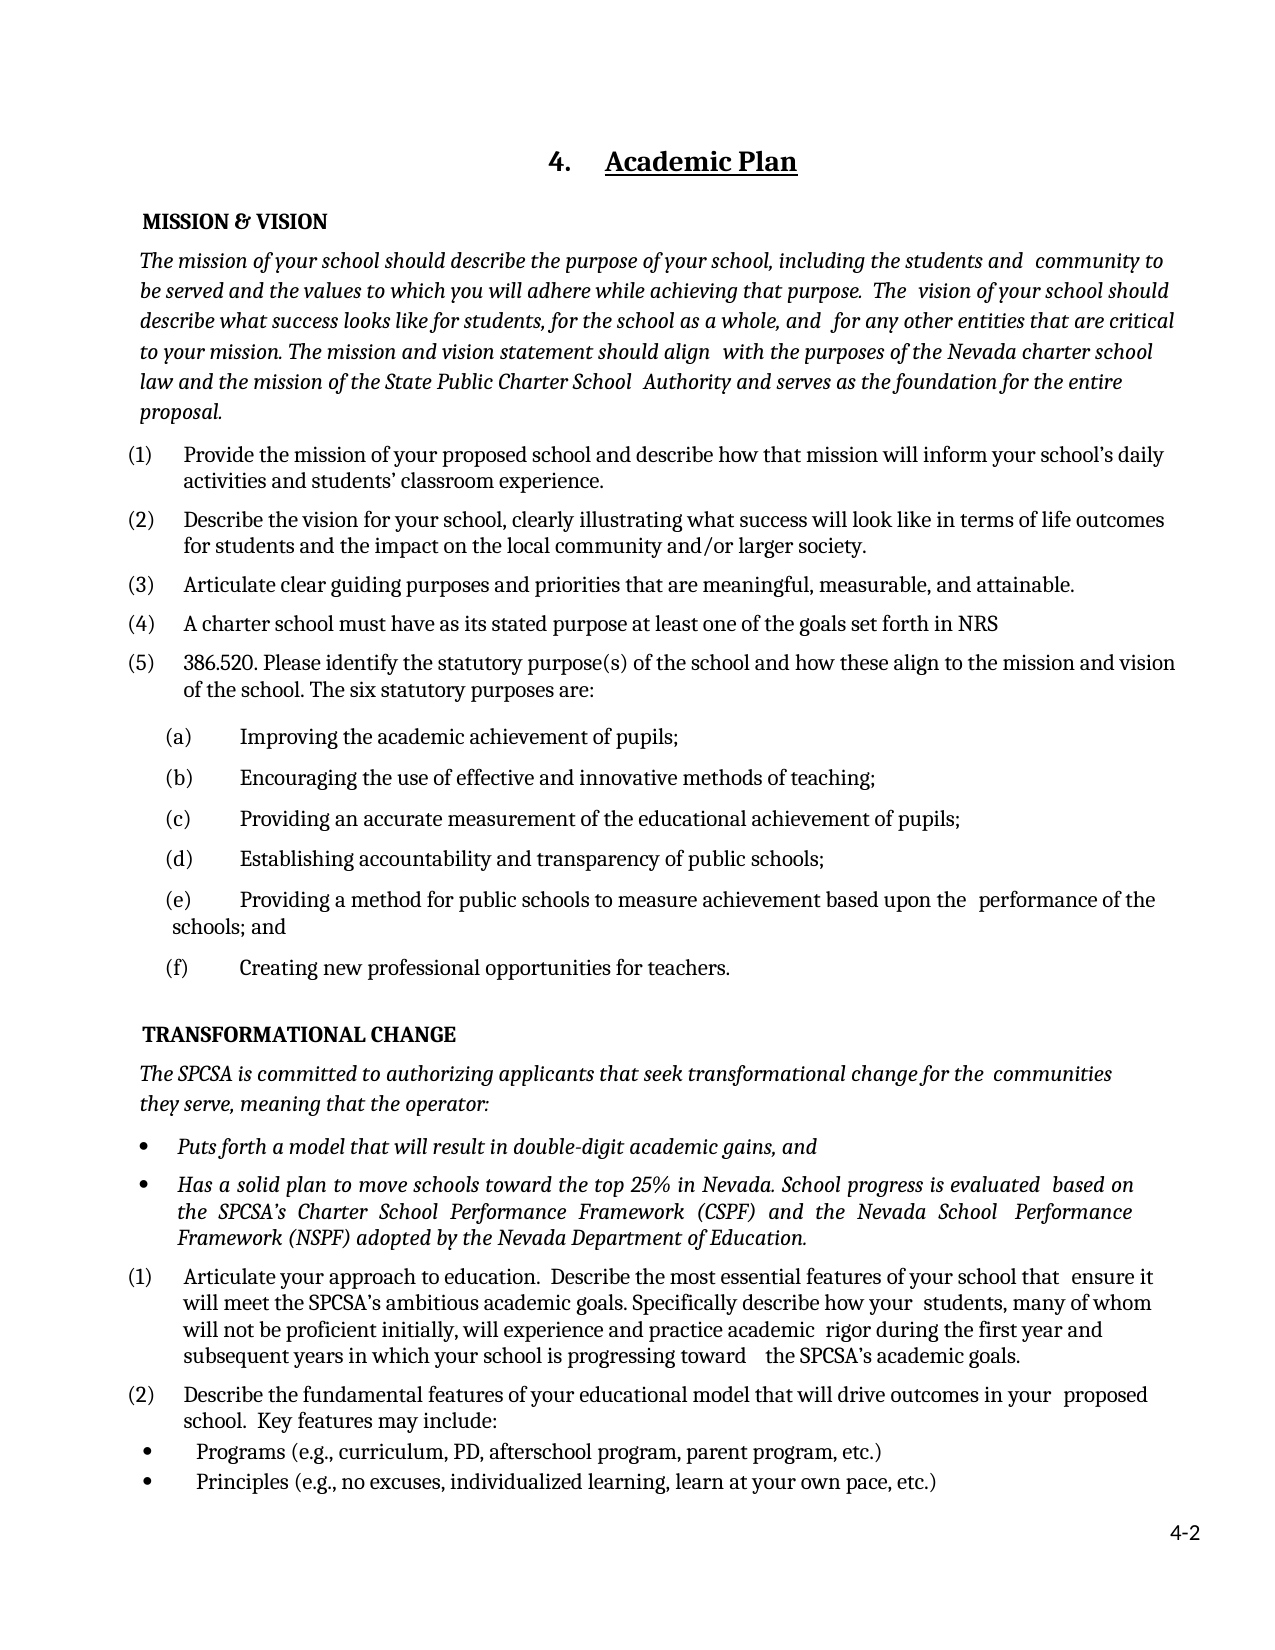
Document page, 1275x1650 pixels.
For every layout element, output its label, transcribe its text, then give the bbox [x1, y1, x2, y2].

subtitle Providing a method for public schools to measure achievement based upon the performance of the schools; and [164, 887, 1200, 940]
subtitle MISSION & VISION [127, 209, 1200, 235]
subtitle 386.520. Please identify the statutory purpose(s) of the school and how these align to the mission and vision of the school. The six statutory purposes are: [127, 650, 1188, 703]
subtitle Improving the academic achievement of pupils; [164, 723, 1200, 750]
subtitle Providing an accurate measurement of the educational achievement of pupils; [164, 805, 1200, 832]
list Principles (e.g., no excuses, individualized learning, learn at your own pace, etc.) [143, 1469, 1200, 1495]
subtitle A charter school must have as its stated purpose at least one of the goals set forth in NRS [127, 611, 1188, 638]
subtitle Establishing accountability and transparency of public schools; [164, 846, 1200, 873]
subtitle Articulate clear guiding purposes and priorities that are meaningful, measurable, and attainable. [127, 572, 1188, 599]
list Has a solid plan to move schools toward the top 25% in Nevada. School progress is evaluated based on the SPCSA’s Charter School Performance Framework (CSPF) and the Nevada School Performance Framework (NSPF) adopted by the Nevada Department of Education. [139, 1172, 1134, 1251]
subtitle Provide the mission of your proposed school and describe how that mission will inform your school’s daily activities and students’ classroom experience. [127, 442, 1188, 494]
subtitle Creating new professional opportunities for teachers. [164, 954, 1200, 981]
subtitle Encouraging the use of effective and innovative methods of teaching; [164, 764, 1200, 791]
text The SPCSA is committed to authorizing applicants that seek transformational change for the communities they serve, meaning that the operator: [139, 1061, 1149, 1117]
subtitle Describe the vision for your school, clearly illustrating what success will look like in terms of life outcomes for students and the impact on the local community and/or larger society. [127, 507, 1188, 560]
subtitle Describe the fundamental features of your educational model that will drive outcomes in your proposed school. Key features may include: [127, 1382, 1188, 1434]
text The mission of your school should describe the purpose of your school, including the students and community to be served and the values to which you will adhere while achieving that purpose. The vision of your school should describe what success looks like for students, for the school as a whole, and for any other entities that are critical to your mission. The mission and vision statement should align with the purposes of the Nevada charter school law and the mission of the State Public Charter School Authority and serves as the foundation for the entire proposal. [139, 248, 1189, 425]
subtitle Articulate your approach to education. Describe the most essential features of your school that ensure it will meet the SPCSA’s ambitious academic goals. Specifically describe how your students, many of whom will not be proficient initially, will experience and practice academic rigor during the first year and subsequent years in which your school is progressing toward the SPCSA’s academic goals. [127, 1264, 1188, 1369]
list Programs (e.g., curriculum, PD, afterschool program, parent program, etc.) [143, 1438, 1200, 1465]
subtitle Academic Plan [157, 146, 1200, 179]
subtitle TRANSFORMATIONAL CHANGE [127, 1022, 1200, 1048]
list Puts forth a model that will result in double-digit academic gains, and [139, 1133, 1200, 1160]
